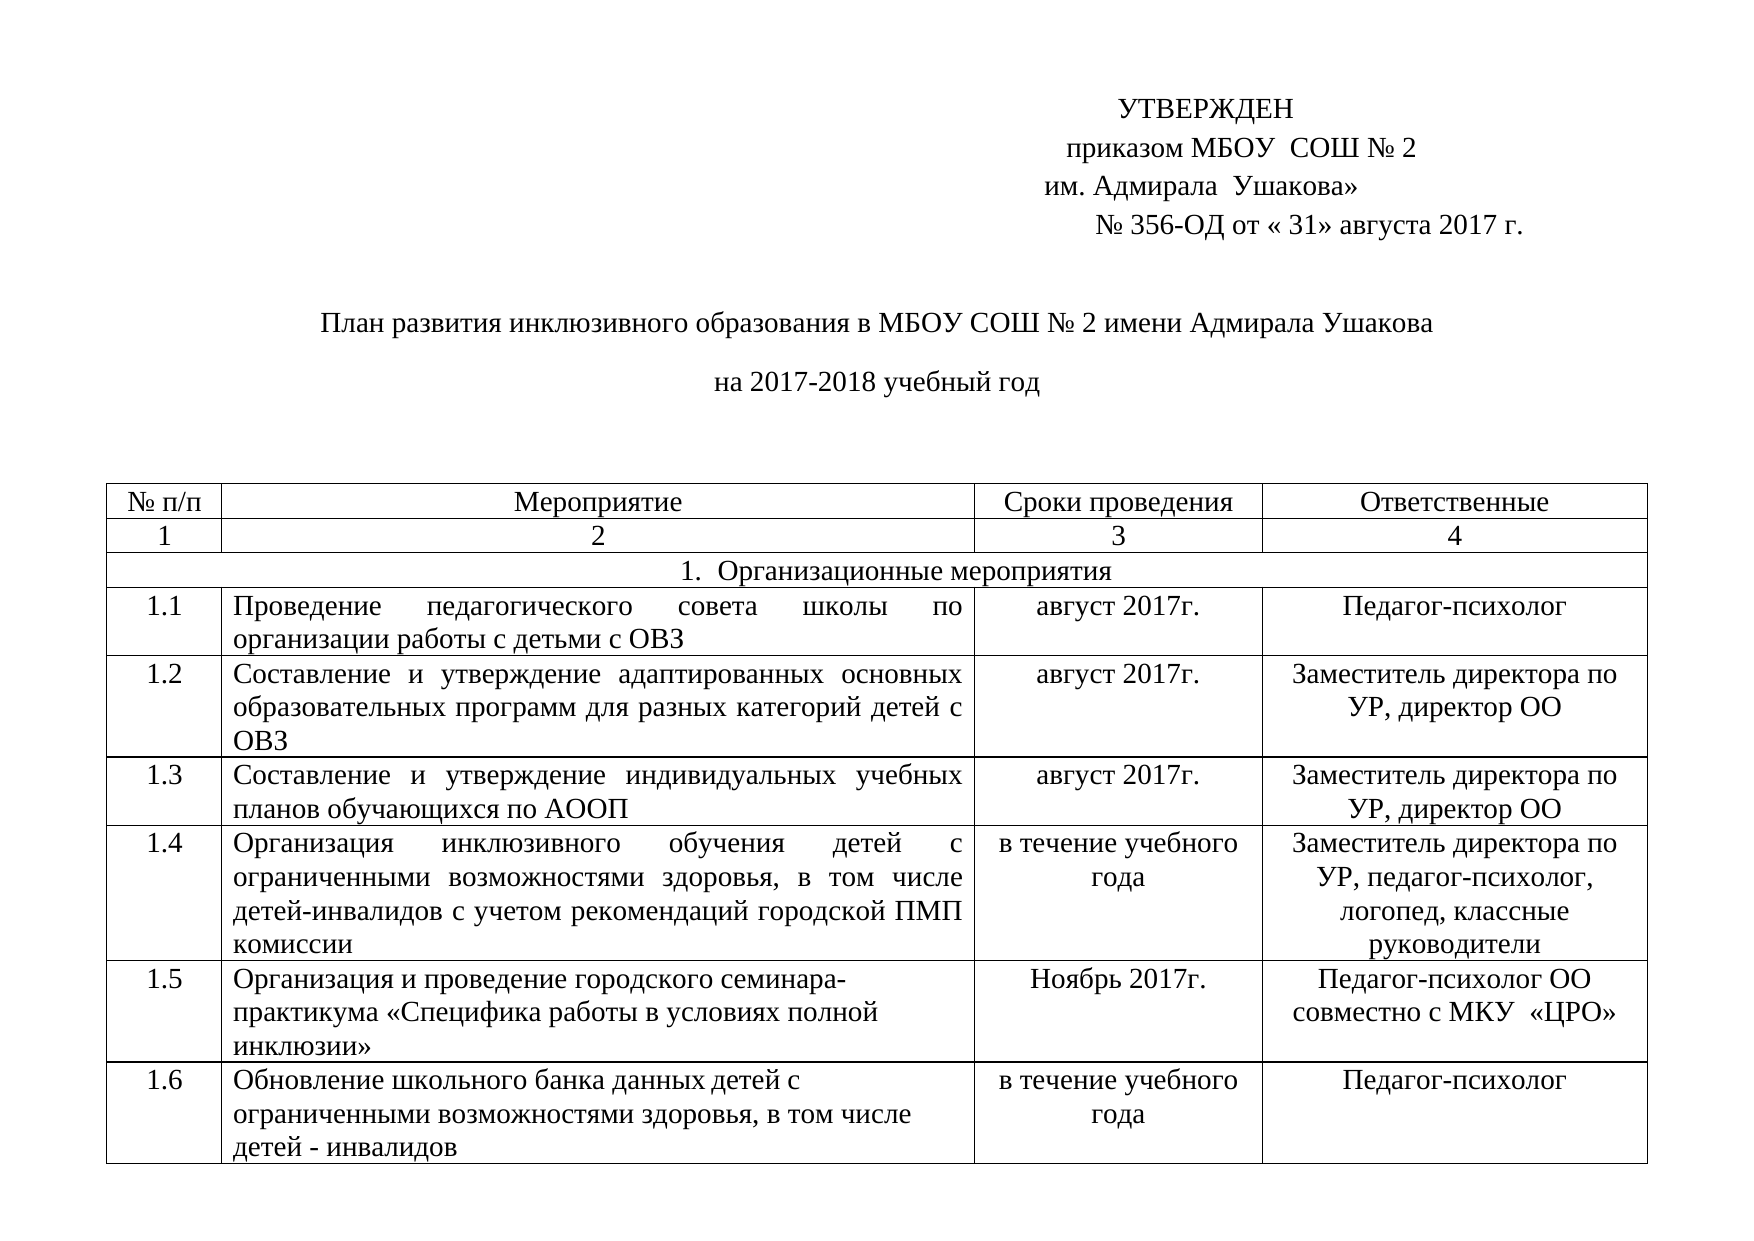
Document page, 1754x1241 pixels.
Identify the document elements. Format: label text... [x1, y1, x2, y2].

table_cell август 2017г. [975, 758, 1262, 824]
table_cell август 2017г. [975, 656, 1262, 756]
table_cell Заместитель директора по УР, директор ОО [1263, 656, 1647, 756]
table_cell 1.3 [107, 758, 221, 824]
table_cell 4 [1263, 519, 1647, 552]
table_cell Составление и утверждение индивидуальных учебных планов обучающихся по АООП [222, 758, 974, 824]
table_cell Организация инклюзивного обучения детей с ограниченными возможностями здоровья, в том числе детей-инвалидов с учетом рекомендаций городской ПМП комиссии [222, 826, 974, 960]
table_cell Организационные мероприятия [107, 553, 1647, 587]
table_header Ответственные [1263, 484, 1647, 517]
table_cell Педагог-психолог [1263, 588, 1647, 655]
text № 356-ОД от « 31» августа 2017 г. [118, 207, 1636, 240]
table_cell Педагог-психолог ОО совместно с МКУ «ЦРО» [1263, 961, 1647, 1061]
table_cell 1.6 [107, 1063, 221, 1163]
table_cell 3 [975, 519, 1262, 552]
table_cell Заместитель директора по УР, педагог-психолог, логопед, классные руководители [1263, 826, 1647, 960]
text УТВЕРЖДЕН [118, 91, 1636, 125]
table_cell Организация и проведение городского семинара-практикума «Специфика работы в условиях полной инклюзии» [222, 961, 974, 1061]
table_cell в течение учебного года [975, 826, 1262, 960]
table_header Мероприятие [222, 484, 974, 517]
text на 2017-2018 учебный год [118, 364, 1636, 398]
table_cell 1 [107, 519, 221, 552]
table_cell Обновление школьного банка данных детей с ограниченными возможностями здоровья, в том числе детей - инвалидов [222, 1063, 974, 1163]
table_cell 1.2 [107, 656, 221, 756]
table_cell 1.5 [107, 961, 221, 1061]
table_cell Ноябрь 2017г. [975, 961, 1262, 1061]
text им. Адмирала Ушакова» [118, 168, 1636, 202]
table_header Сроки проведения [975, 484, 1262, 517]
text приказом МБОУ СОШ № 2 [118, 130, 1636, 163]
table_cell Педагог-психолог [1263, 1063, 1647, 1163]
table_cell Проведение педагогического совета школы по организации работы с детьми с ОВЗ [222, 588, 974, 655]
table_cell Заместитель директора по УР, директор ОО [1263, 758, 1647, 824]
table_cell 1.4 [107, 826, 221, 960]
table_cell Составление и утверждение адаптированных основных образовательных программ для разных категорий детей с ОВЗ [222, 656, 974, 756]
table_cell в течение учебного года [975, 1063, 1262, 1163]
table_header № п/п [107, 484, 221, 517]
table_cell 2 [222, 519, 974, 552]
table_cell 1.1 [107, 588, 221, 655]
table_cell август 2017г. [975, 588, 1262, 655]
text План развития инклюзивного образования в МБОУ СОШ № 2 имени Адмирала Ушакова [118, 305, 1636, 338]
